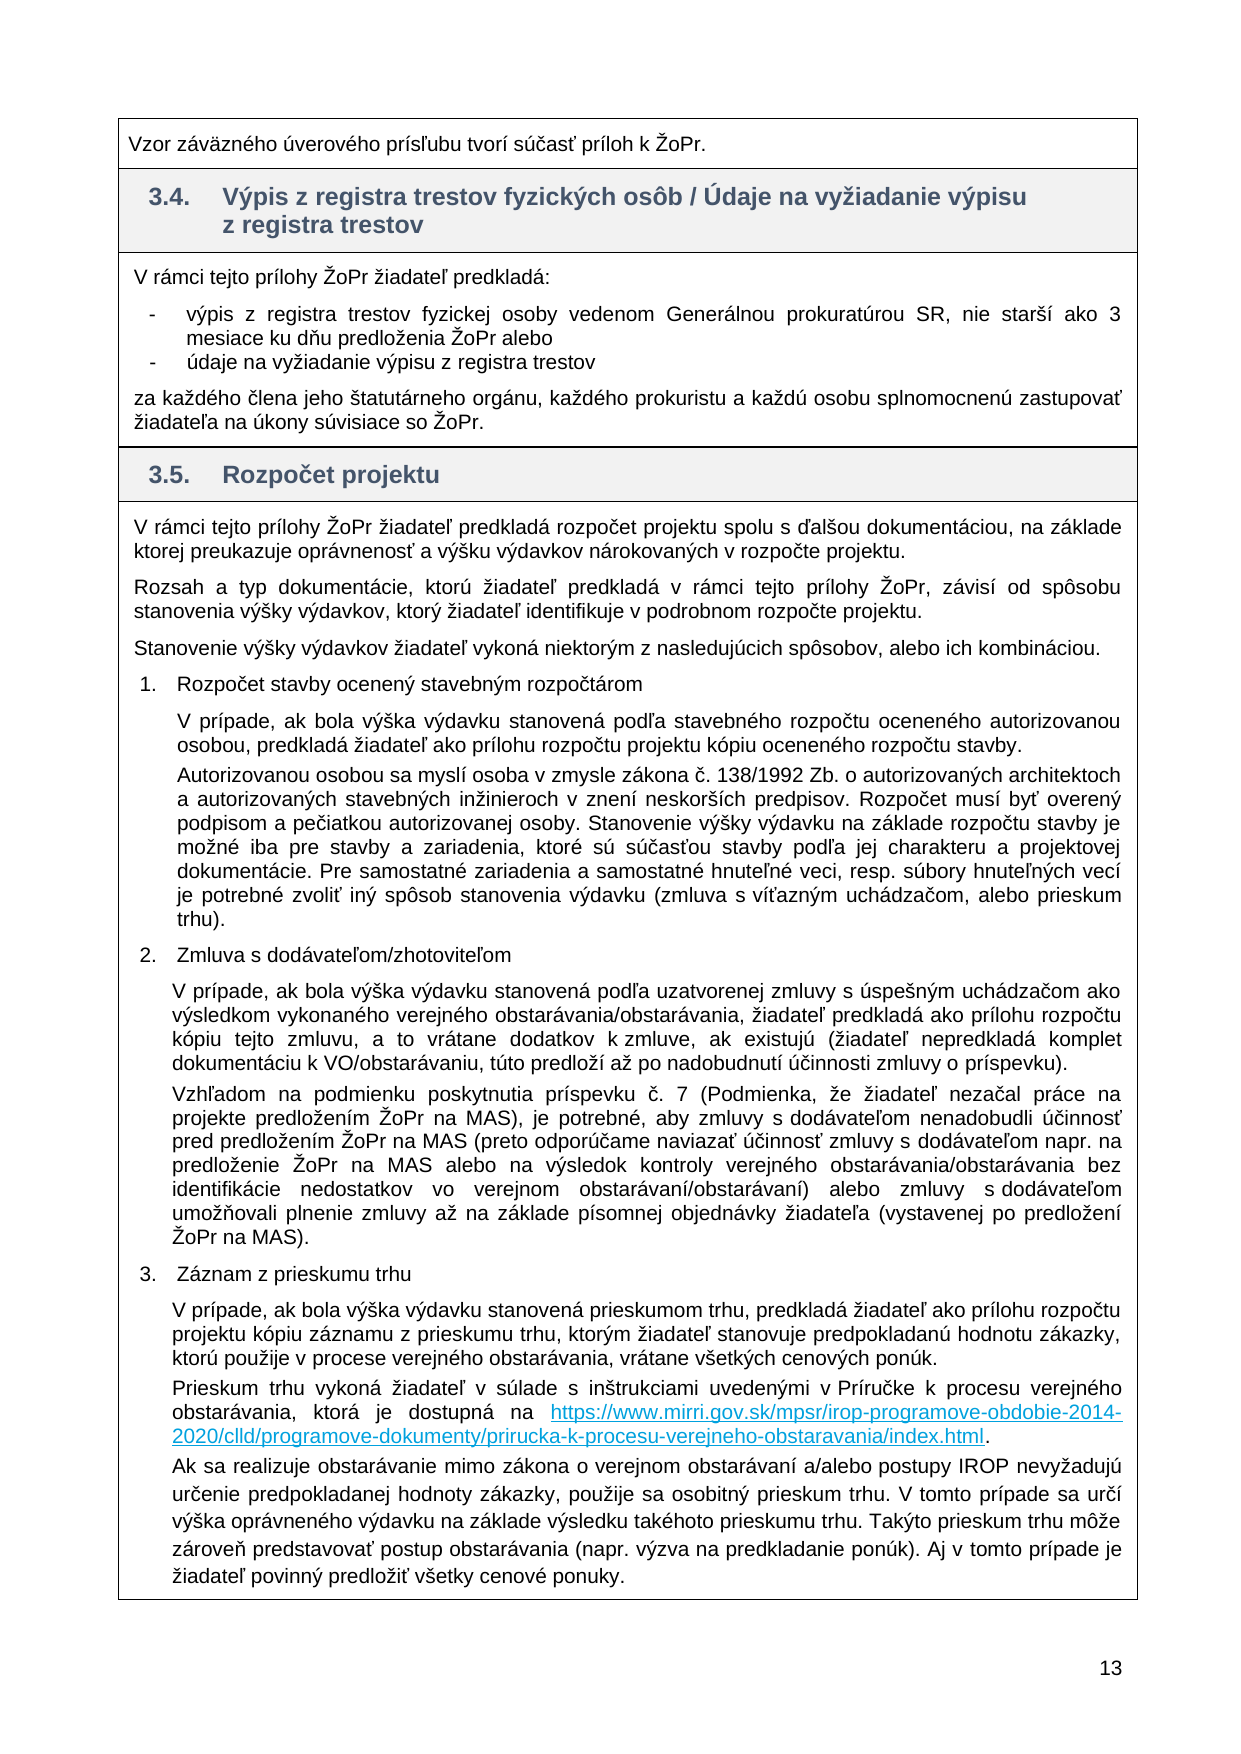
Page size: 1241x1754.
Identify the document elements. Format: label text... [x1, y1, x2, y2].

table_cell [119, 119, 1137, 168]
table_cell V rámci tejto prílohy ŽoPr žiadateľ predkladá: výpis z registra trestov fyzickej osoby vedenom Generálnou prokuratúrou SR, nie starší ako 3 mesiace ku dňu predloženia ŽoPr alebo údaje na vyžiadanie výpisu z registra trestov za každého člena jeho štatutárneho orgánu, každého prokuristu a každú osobu splnomocnenú zastupovať žiadateľa na úkony súvisiace so ŽoPr. [119, 253, 1137, 446]
table_cell Výpis z registra trestov fyzických osôb / Údaje na vyžiadanie výpisu z registra trestov [119, 169, 1137, 252]
table_cell Rozpočet projektu [119, 448, 1137, 501]
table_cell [119, 502, 1137, 1599]
